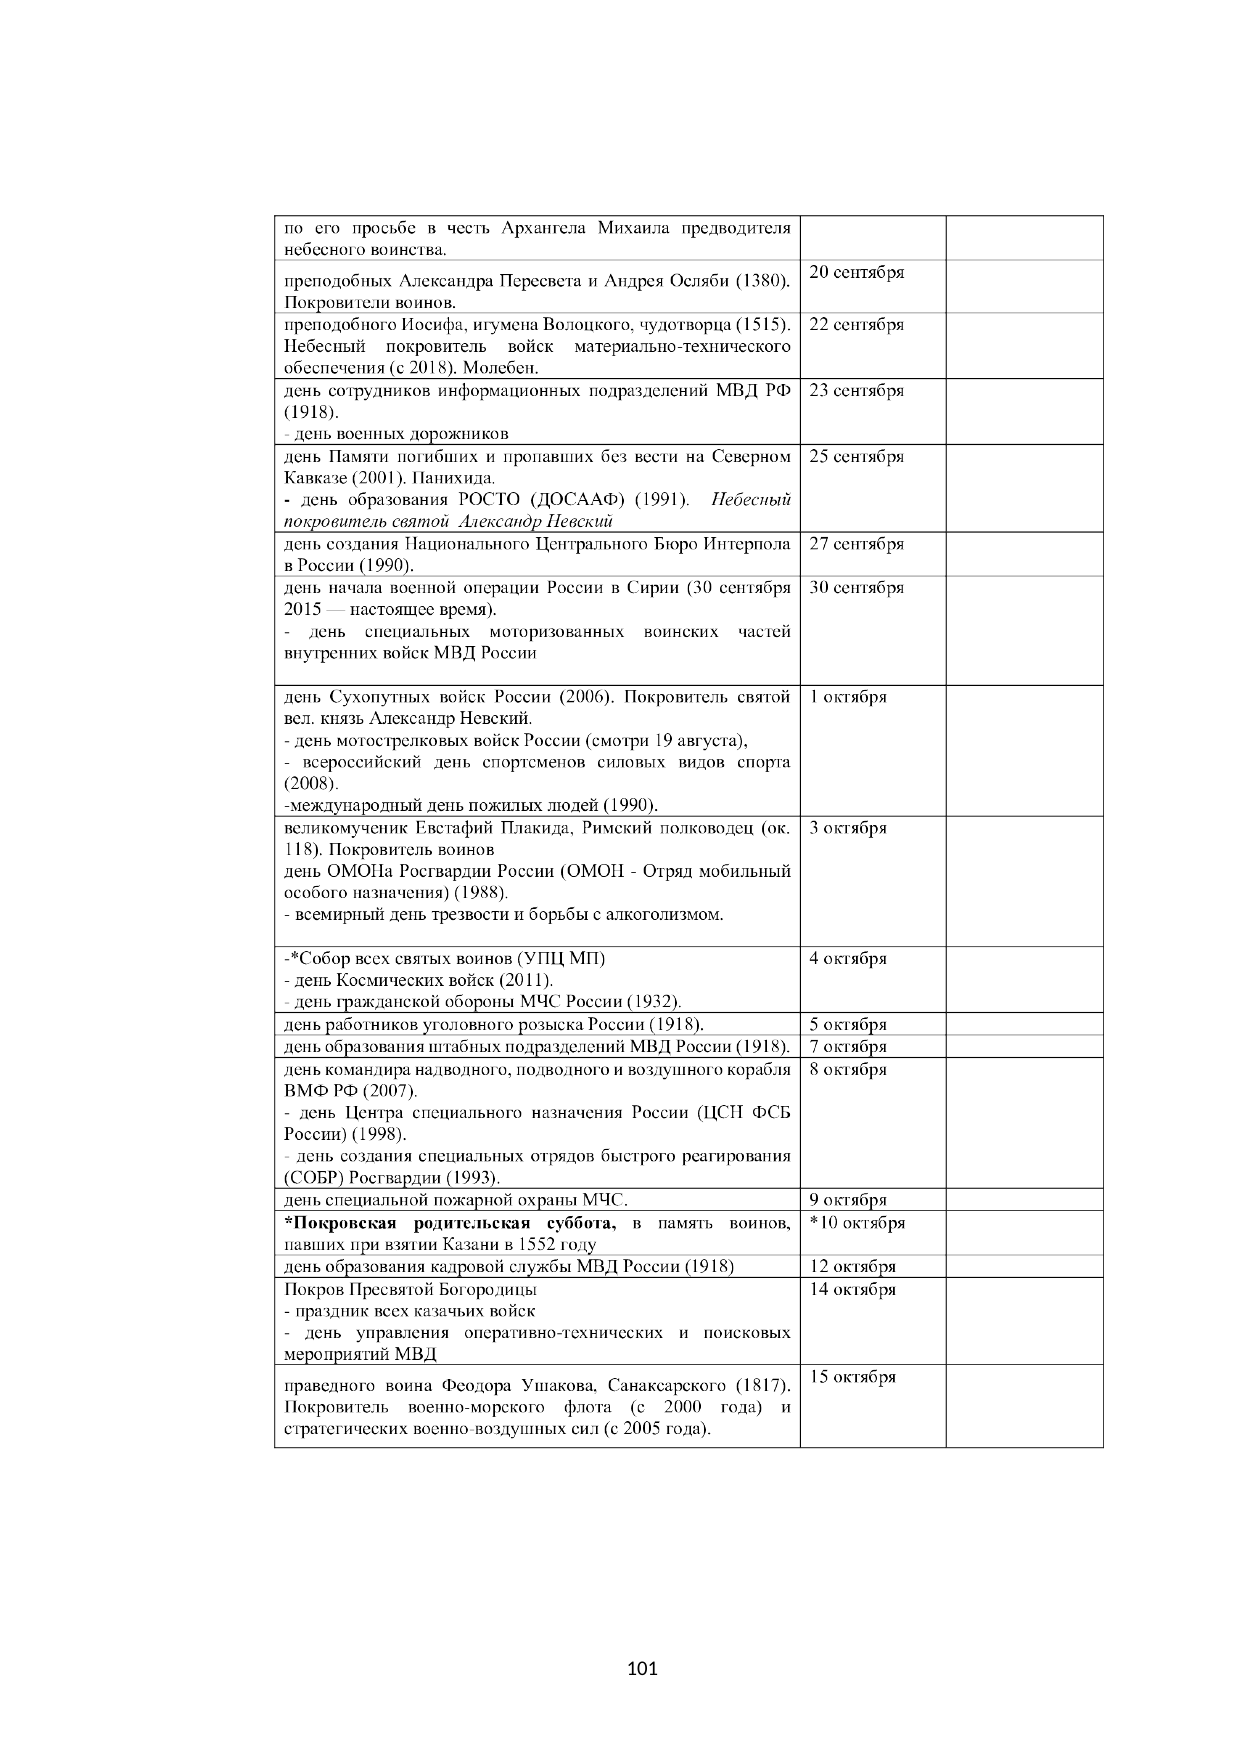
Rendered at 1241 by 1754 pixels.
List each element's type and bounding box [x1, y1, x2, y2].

picture [132, 118, 1152, 1559]
